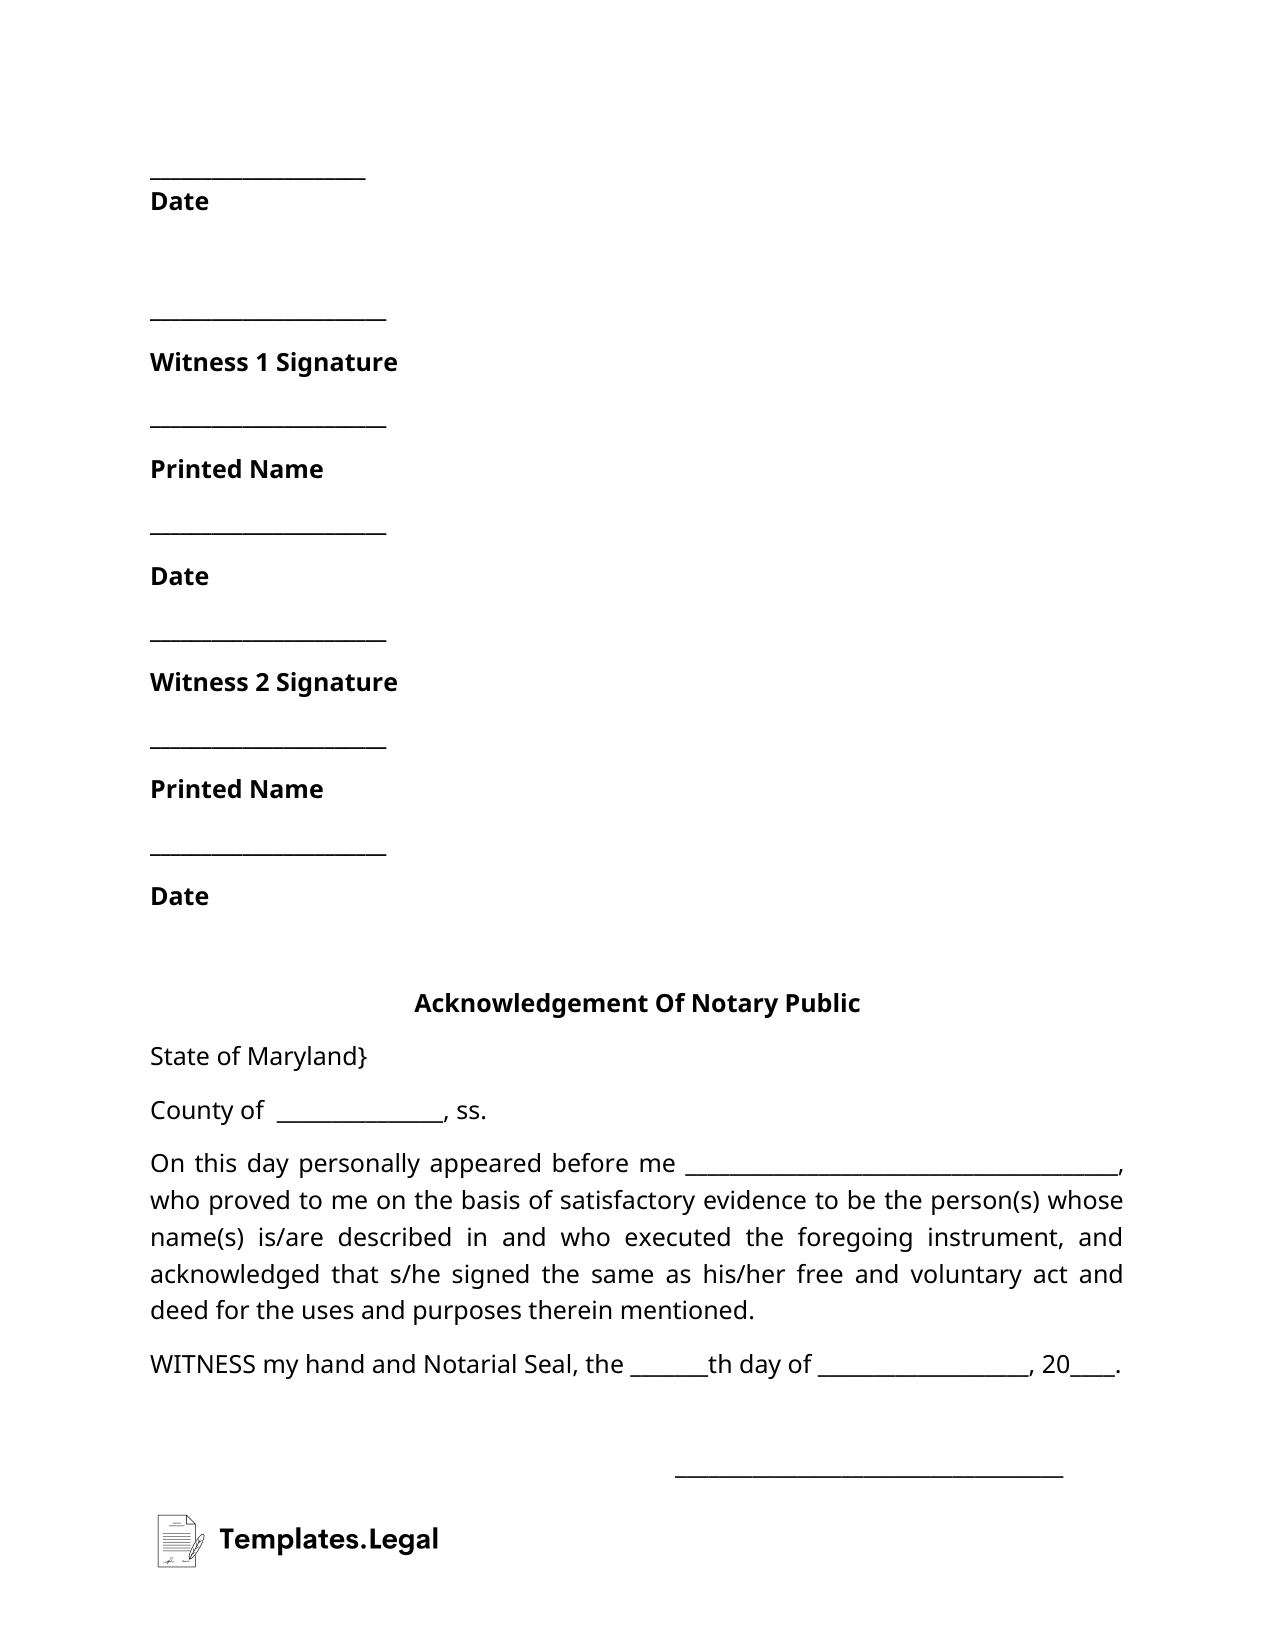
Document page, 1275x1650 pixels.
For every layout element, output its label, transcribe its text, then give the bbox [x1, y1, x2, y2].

text Printed Name [150, 451, 1125, 485]
text County of _______________, ss. [150, 1092, 1125, 1127]
text Date [150, 184, 1125, 218]
text State of Maryland} [150, 1039, 1125, 1073]
text _______________________ [150, 505, 1125, 539]
text WITNESS my hand and Notarial Seal, the _______th day of ___________________, 20____. [150, 1346, 1125, 1381]
text On this day personally appeared before me _______________________________________, who proved to me on the basis of satisfactory evidence to be the person(s) whose name(s) is/are described in and who executed the foregoing instrument, and acknowledged that s/he signed the same as his/her free and voluntary act and deed for the uses and purposes therein mentioned. [150, 1146, 1125, 1327]
text _____________________ [150, 150, 1125, 184]
text _______________________ [150, 718, 1125, 752]
text Date [150, 879, 1125, 913]
text _______________________ [150, 825, 1125, 859]
text Date [150, 558, 1125, 592]
picture [150, 1507, 445, 1575]
text Witness 1 Signature [150, 344, 1125, 378]
text ___________________________________ [600, 1447, 1125, 1481]
text Printed Name [150, 772, 1125, 806]
text _______________________ [150, 291, 1125, 325]
text Acknowledgement Of Notary Public [150, 986, 1125, 1020]
text _______________________ [150, 398, 1125, 432]
text _______________________ [150, 612, 1125, 646]
text Witness 2 Signature [150, 665, 1125, 699]
